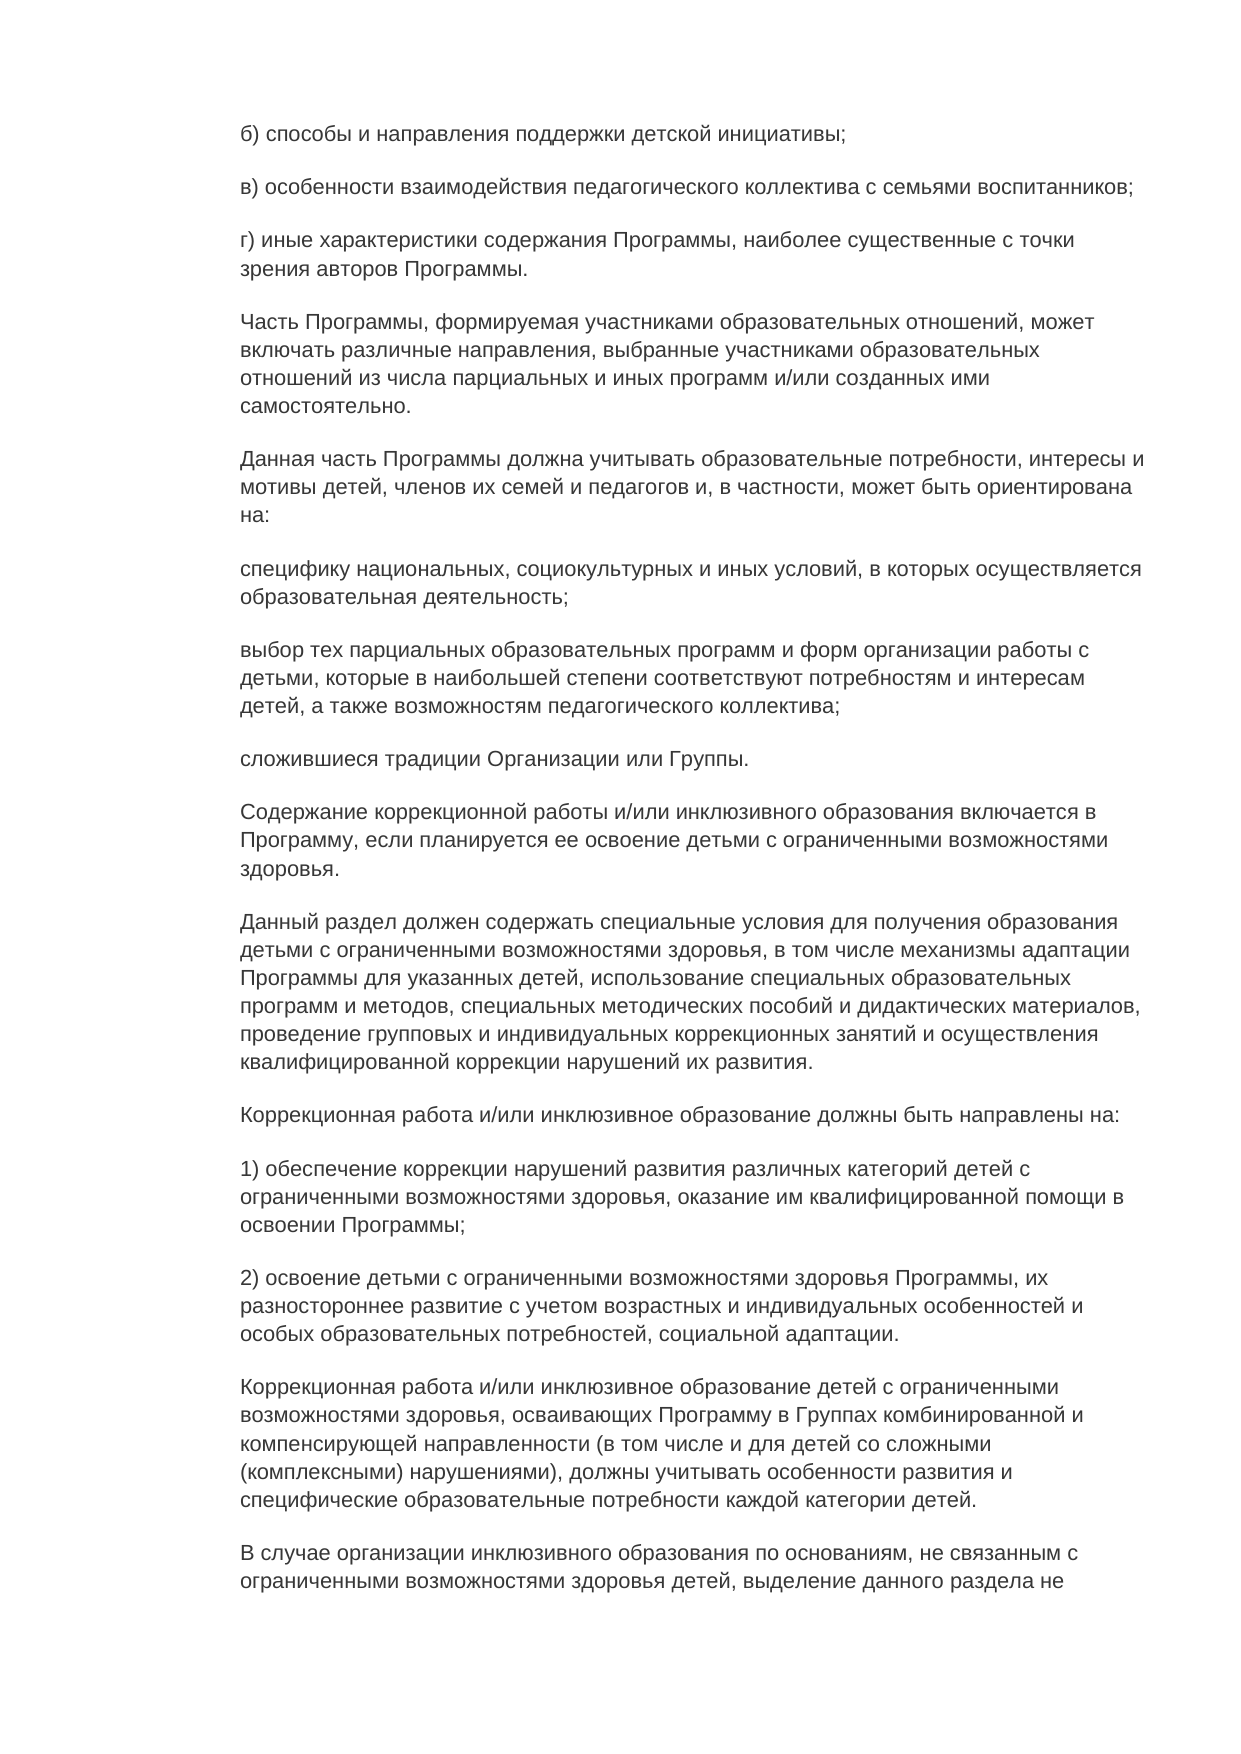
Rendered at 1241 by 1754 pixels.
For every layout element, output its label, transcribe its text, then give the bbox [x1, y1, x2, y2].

text 1) обеспечение коррекции нарушений развития различных категорий детей с ограниченными возможностями здоровья, оказание им квалифицированной помощи в освоении Программы; [240, 1152, 1152, 1237]
text Коррекционная работа и/или инклюзивное образование детей с ограниченными возможностями здоровья, осваивающих Программу в Группах комбинированной и компенсирующей направленности (в том числе и для детей со сложными (комплексными) нарушениями), должны учитывать особенности развития и специфические образовательные потребности каждой категории детей. [240, 1371, 1152, 1512]
text выбор тех парциальных образовательных программ и форм организации работы с детьми, которые в наибольшей степени соответствуют потребностям и интересам детей, а также возможностям педагогического коллектива; [240, 634, 1152, 718]
text в) особенности взаимодействия педагогического коллектива с семьями воспитанников; [240, 171, 1152, 199]
text сложившиеся традиции Организации или Группы. [240, 743, 1152, 771]
text 2) освоение детьми с ограниченными возможностями здоровья Программы, их разностороннее развитие с учетом возрастных и индивидуальных особенностей и особых образовательных потребностей, социальной адаптации. [240, 1262, 1152, 1346]
text Данная часть Программы должна учитывать образовательные потребности, интересы и мотивы детей, членов их семей и педагогов и, в частности, может быть ориентирована на: [240, 443, 1152, 527]
text Часть Программы, формируемая участниками образовательных отношений, может включать различные направления, выбранные участниками образовательных отношений из числа парциальных и иных программ и/или созданных ими самостоятельно. [240, 306, 1152, 418]
text Содержание коррекционной работы и/или инклюзивного образования включается в Программу, если планируется ее освоение детьми с ограниченными возможностями здоровья. [240, 796, 1152, 881]
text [240, 1537, 1152, 1593]
text б) способы и направления поддержки детской инициативы; [240, 118, 1152, 146]
text специфику национальных, социокультурных и иных условий, в которых осуществляется образовательная деятельность; [240, 552, 1152, 609]
text г) иные характеристики содержания Программы, наиболее существенные с точки зрения авторов Программы. [240, 224, 1152, 281]
text Коррекционная работа и/или инклюзивное образование должны быть направлены на: [240, 1099, 1152, 1127]
text Данный раздел должен содержать специальные условия для получения образования детьми с ограниченными возможностями здоровья, в том числе механизмы адаптации Программы для указанных детей, использование специальных образовательных программ и методов, специальных методических пособий и дидактических материалов, проведение групповых и индивидуальных коррекционных занятий и осуществления квалифицированной коррекции нарушений их развития. [240, 906, 1152, 1074]
